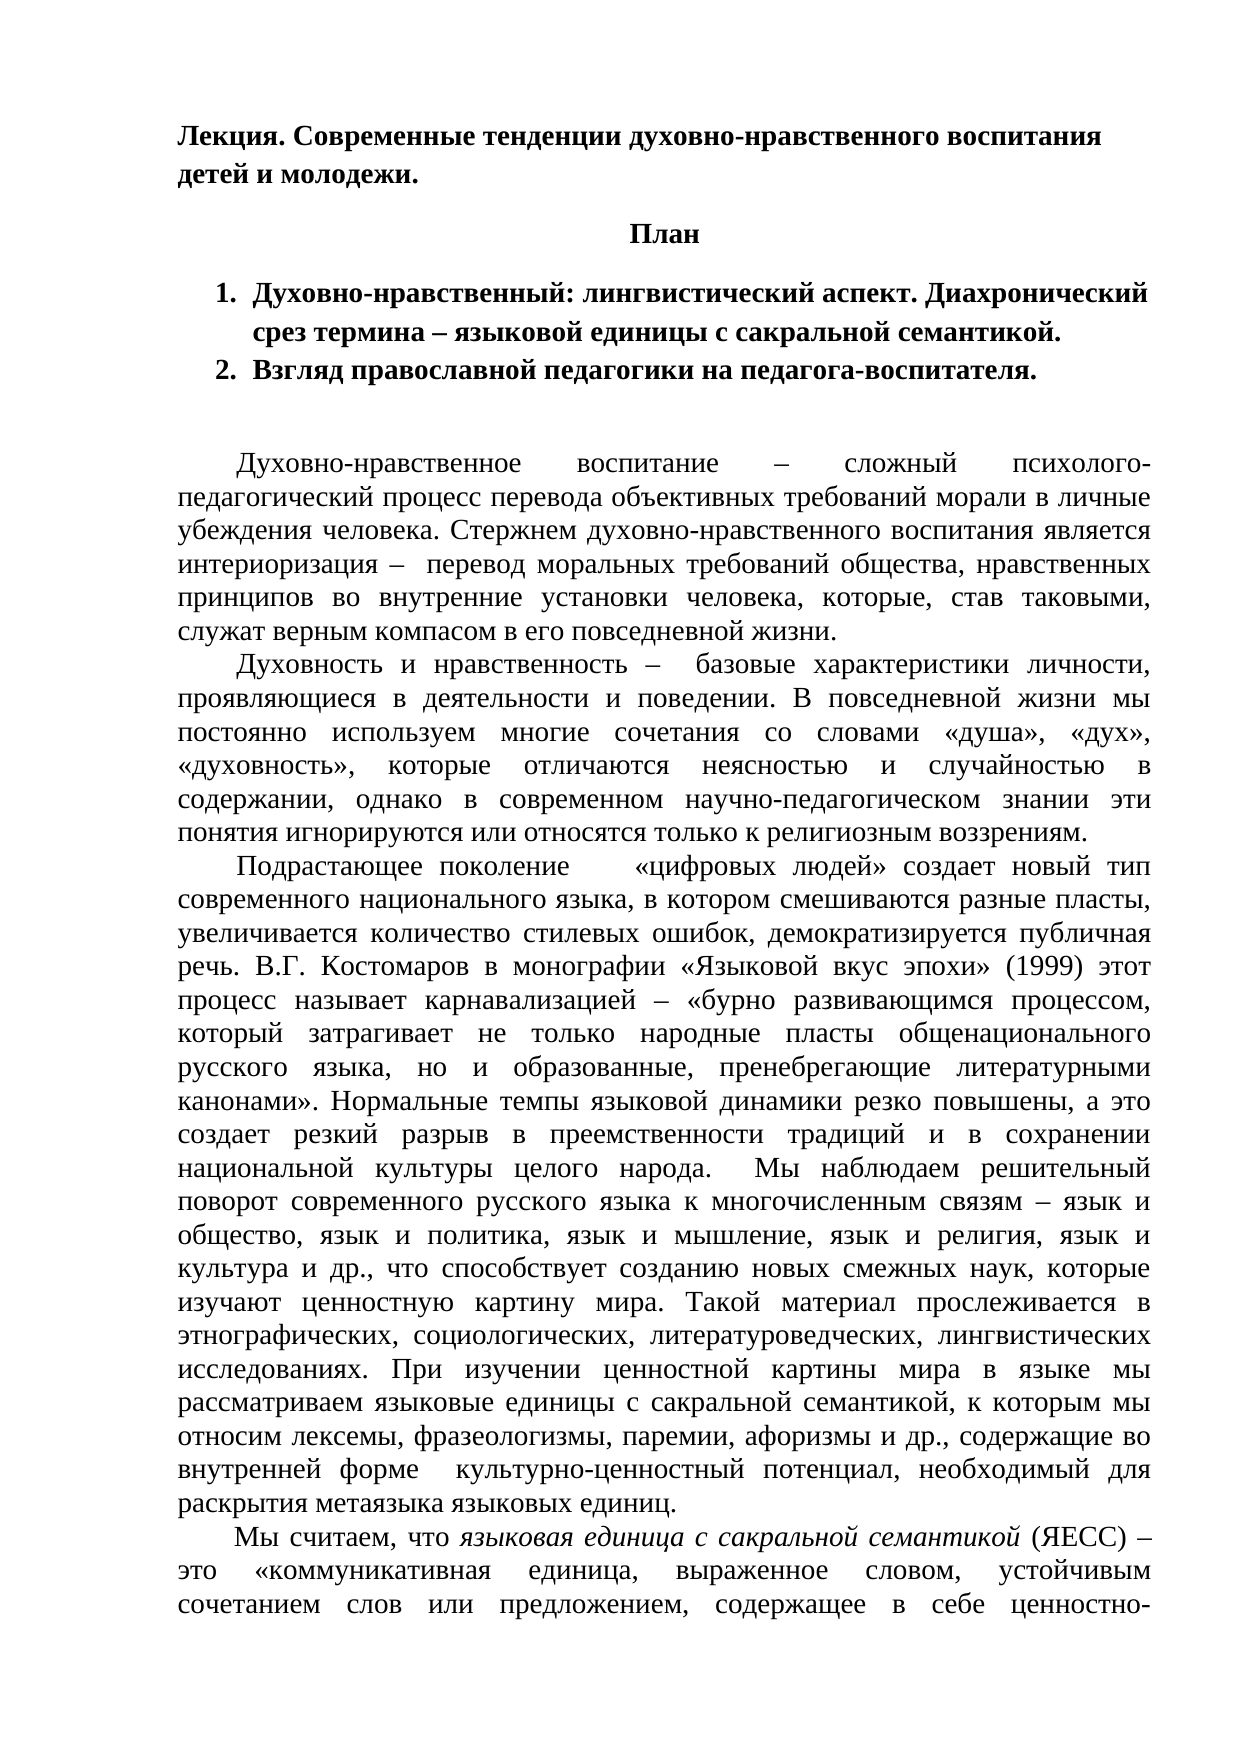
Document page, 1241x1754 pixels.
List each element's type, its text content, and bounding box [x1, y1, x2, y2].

text Духовно-нравственное воспитание – сложный психолого-педагогический процесс перевода объективных требований морали в личные убеждения человека. Стержнем духовно-нравственного воспитания является интериоризация – перевод моральных требований общества, нравственных принципов во внутренние установки человека, которые, став таковыми, служат верным компасом в его повседневной жизни. [177, 445, 1152, 647]
list Взгляд православной педагогики на педагога-воспитателя. [215, 352, 1152, 386]
text Подрастающее поколение «цифровых людей» создает новый тип современного национального языка, в котором смешиваются разные пласты, увеличивается количество стилевых ошибок, демократизируется публичная речь. В.Г. Костомаров в монографии «Языковой вкус эпохи» (1999) этот процесс называет карнавализацией – «бурно развивающимся процессом, который затрагивает не только народные пласты общенационального русского языка, но и образованные, пренебрегающие литературными канонами». Нормальные темпы языковой динамики резко повышены, а это создает резкий разрыв в преемственности традиций и в сохранении национальной культуры целого народа. Мы наблюдаем решительный поворот современного русского языка к многочисленным связям – язык и общество, язык и политика, язык и мышление, язык и религия, язык и культура и др., что способствует созданию новых смежных наук, которые изучают ценностную картину мира. Такой материал прослеживается в этнографических, социологических, литературоведческих, лингвистических исследованиях. При изучении ценностной картины мира в языке мы рассматриваем языковые единицы с сакральной семантикой, к которым мы относим лексемы, фразеологизмы, паремии, афоризмы и др., содержащие во внутренней форме культурно-ценностный потенциал, необходимый для раскрытия метаязыка языковых единиц. [177, 848, 1152, 1519]
text Духовность и нравственность – базовые характеристики личности, проявляющиеся в деятельности и поведении. В повседневной жизни мы постоянно используем многие сочетания со словами «душа», «дух», «духовность», которые отличаются неясностью и случайностью в содержании, однако в современном научно-педагогическом знании эти понятия игнорируются или относятся только к религиозным воззрениям. [177, 647, 1152, 848]
text Лекция. Современные тенденции духовно-нравственного воспитания детей и молодежи. [177, 118, 1152, 190]
text План [177, 216, 1152, 249]
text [177, 1519, 1152, 1619]
list Духовно-нравственный: лингвистический аспект. Диахронический срез термина – языковой единицы с сакральной семантикой. [215, 275, 1152, 347]
